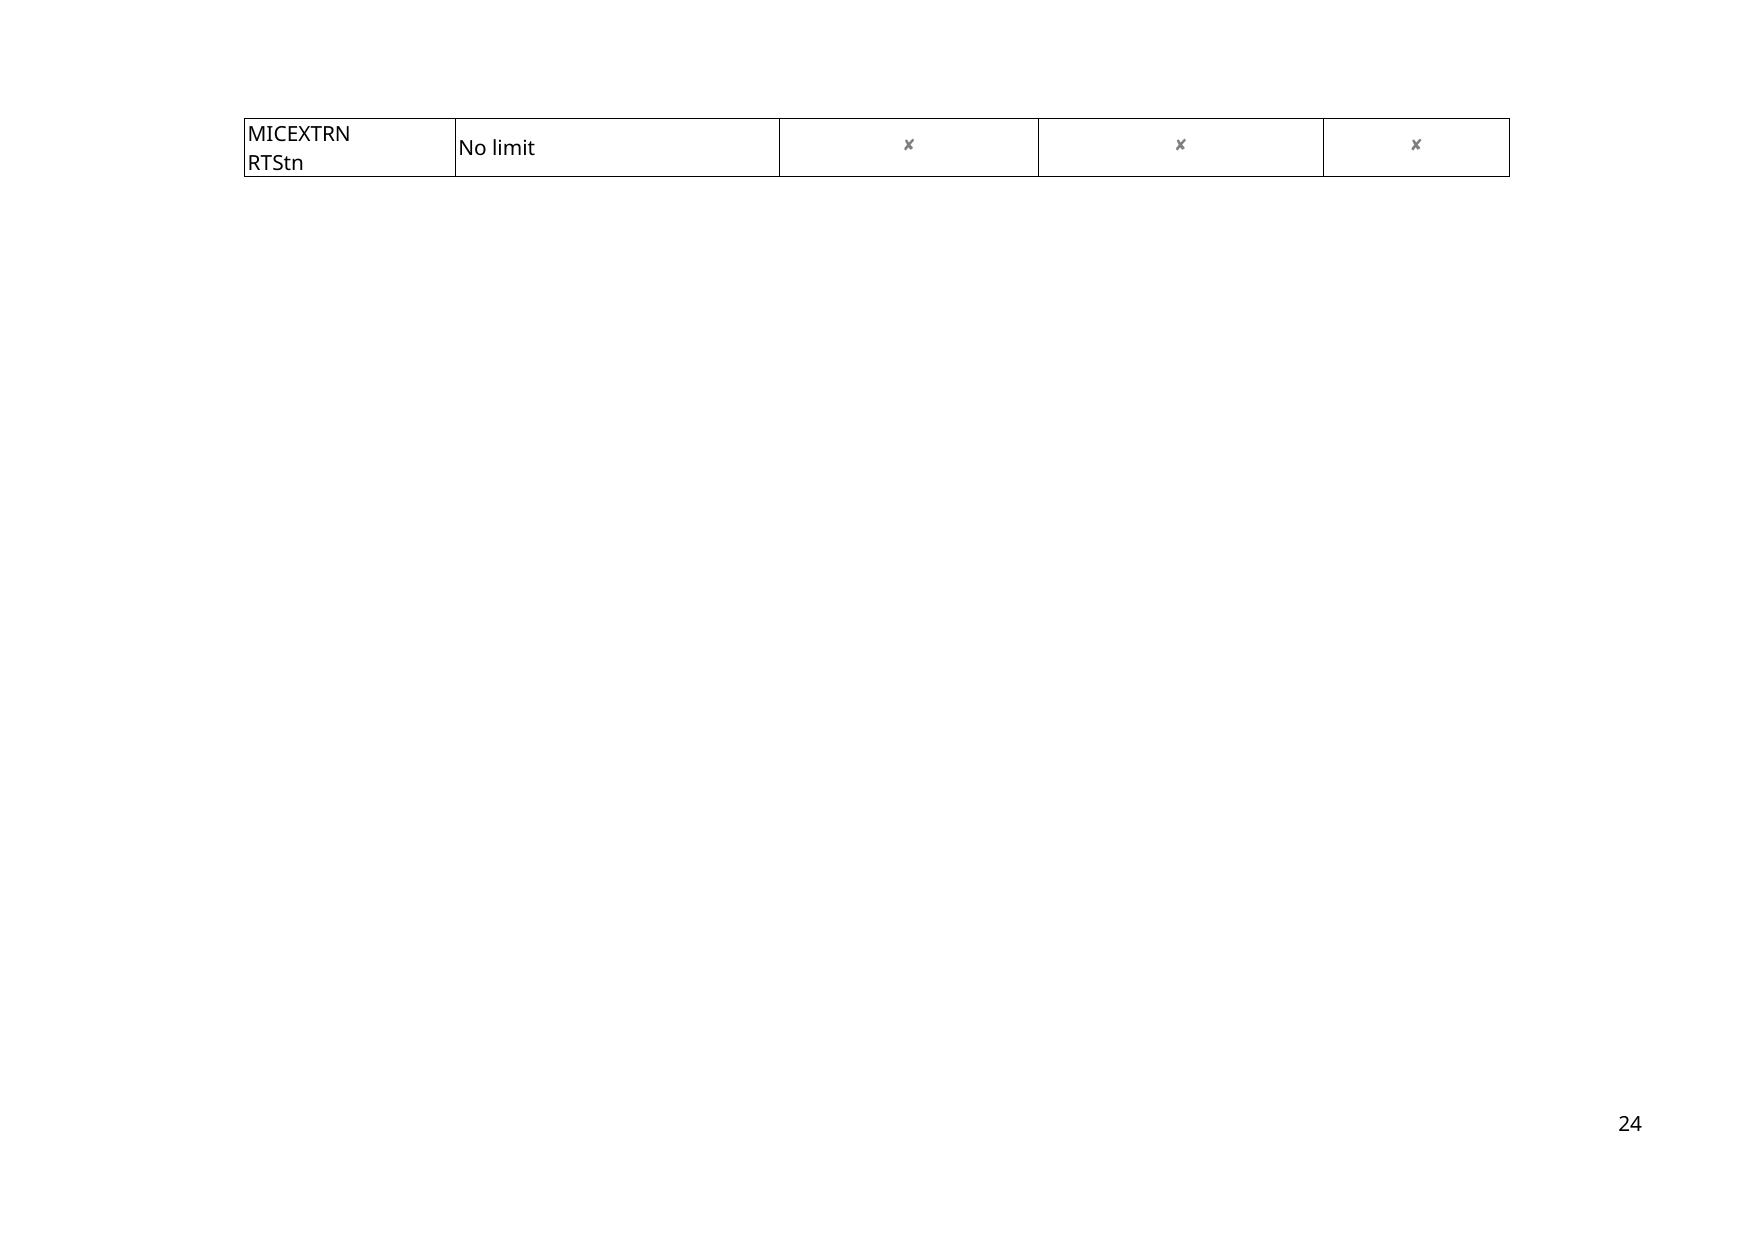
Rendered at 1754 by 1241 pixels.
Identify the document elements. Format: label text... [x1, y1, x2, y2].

table_cell MICEXTRN RTStn [245, 119, 455, 176]
table_cell No limit [456, 119, 779, 176]
table_cell [1324, 119, 1509, 176]
table_cell [1039, 119, 1323, 176]
table_cell [780, 119, 1038, 176]
